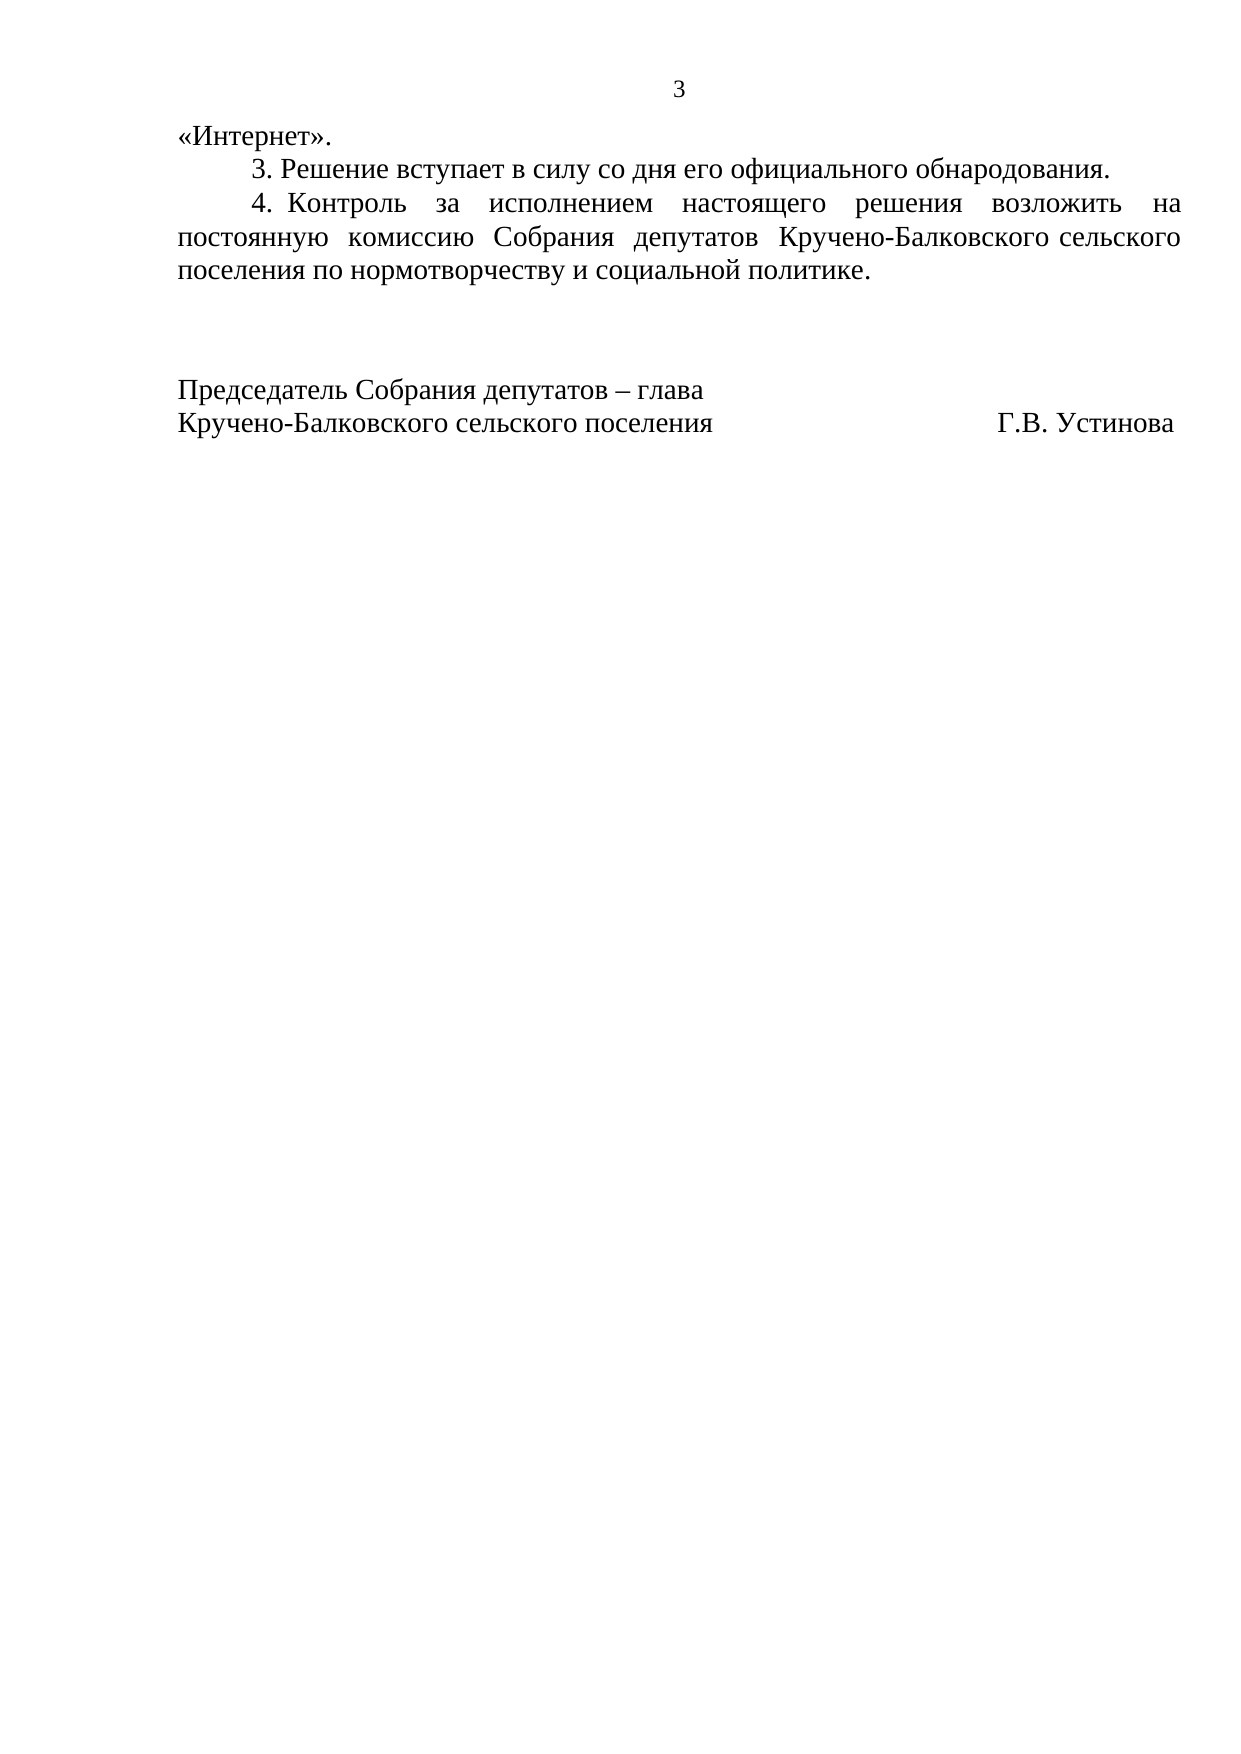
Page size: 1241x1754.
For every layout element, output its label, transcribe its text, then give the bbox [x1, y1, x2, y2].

text 4. Контроль за исполнением настоящего решения возложить на постоянную комиссию Собрания депутатов Кручено-Балковского сельского поселения по нормотворчеству и социальной политике. [177, 185, 1181, 286]
text Председатель Собрания депутатов – глава [177, 372, 1181, 406]
text 3. Решение вступает в силу со дня его официального обнародования. [177, 152, 1181, 185]
text Кручено-Балковского сельского поселения Г.В. Устинова [177, 406, 1181, 439]
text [177, 118, 1181, 152]
